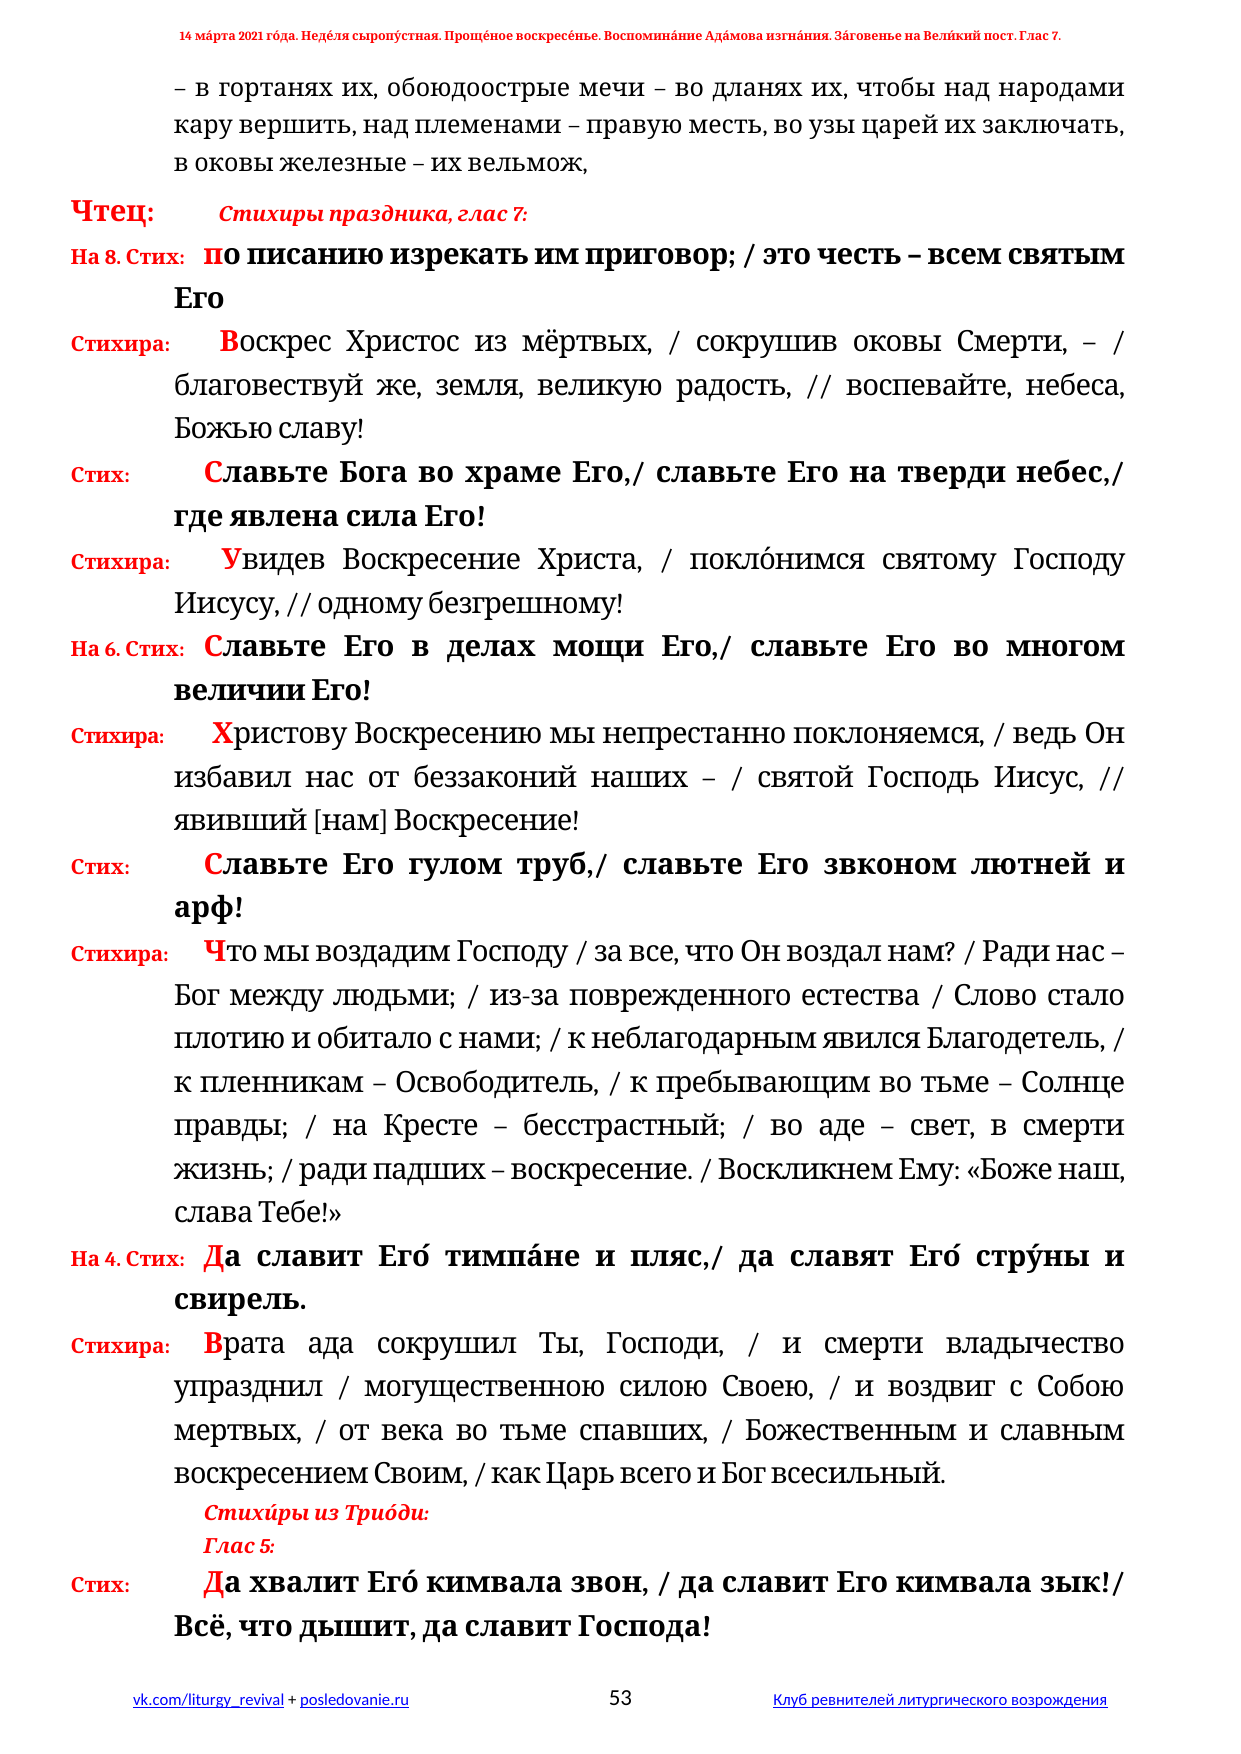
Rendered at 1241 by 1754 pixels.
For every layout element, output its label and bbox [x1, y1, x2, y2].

table_cell [59, 74, 1137, 195]
table_cell [59, 195, 1137, 1653]
